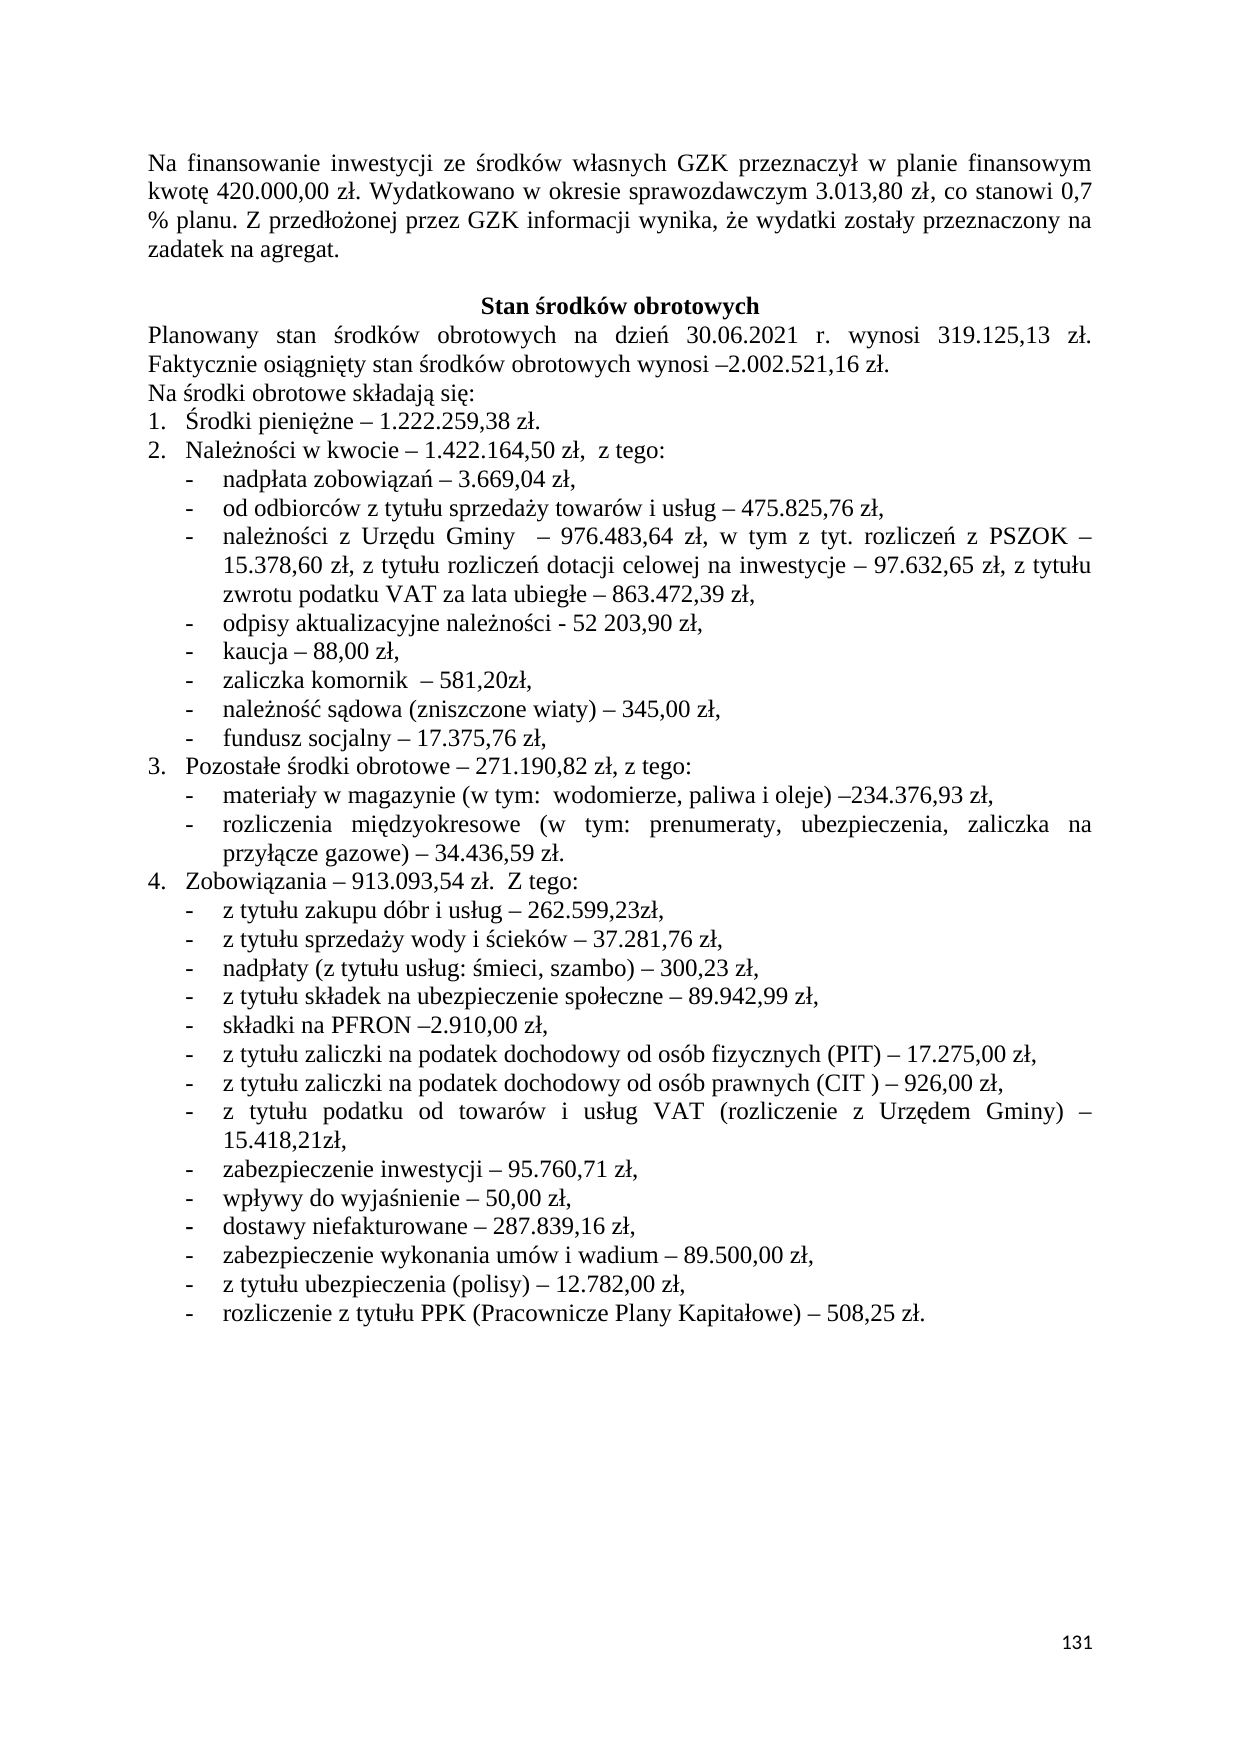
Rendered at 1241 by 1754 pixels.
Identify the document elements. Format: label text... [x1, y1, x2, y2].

list od odbiorców z tytułu sprzedaży towarów i usług – 475.825,76 zł, [185, 493, 1092, 521]
list fundusz socjalny – 17.375,76 zł, [185, 723, 1092, 751]
text Planowany stan środków obrotowych na dzień 30.06.2021 r. wynosi 319.125,13 zł. Faktycznie osiągnięty stan środków obrotowych wynosi –2.002.521,16 zł. [148, 320, 1092, 378]
list z tytułu podatku od towarów i usług VAT (rozliczenie z Urzędem Gminy) – 15.418,21zł, [185, 1096, 1092, 1154]
list nadpłaty (z tytułu usług: śmieci, szambo) – 300,23 zł, [185, 953, 1092, 981]
list z tytułu sprzedaży wody i ścieków – 37.281,76 zł, [185, 924, 1092, 953]
list z tytułu ubezpieczenia (polisy) – 12.782,00 zł, [185, 1269, 1092, 1298]
list dostawy niefakturowane – 287.839,16 zł, [185, 1211, 1092, 1240]
list nadpłata zobowiązań – 3.669,04 zł, [185, 464, 1092, 493]
list zabezpieczenie inwestycji – 95.760,71 zł, [185, 1154, 1092, 1183]
list z tytułu zakupu dóbr i usług – 262.599,23zł, [185, 895, 1092, 924]
list należności z Urzędu Gminy – 976.483,64 zł, w tym z tyt. rozliczeń z PSZOK – 15.378,60 zł, z tytułu rozliczeń dotacji celowej na inwestycje – 97.632,65 zł, z tytułu zwrotu podatku VAT za lata ubiegłe – 863.472,39 zł, [185, 521, 1092, 608]
list zabezpieczenie wykonania umów i wadium – 89.500,00 zł, [185, 1240, 1092, 1269]
list z tytułu składek na ubezpieczenie społeczne – 89.942,99 zł, [185, 981, 1092, 1010]
list Zobowiązania – 913.093,54 zł. Z tego: [148, 866, 1092, 895]
list wpływy do wyjaśnienie – 50,00 zł, [185, 1183, 1092, 1211]
list odpisy aktualizacyjne należności - 52 203,90 zł, [185, 608, 1092, 636]
list rozliczenie z tytułu PPK (Pracownicze Plany Kapitałowe) – 508,25 zł. [185, 1298, 1092, 1326]
list Należności w kwocie – 1.422.164,50 zł, z tego: [148, 435, 1092, 464]
text Na środki obrotowe składają się: [148, 378, 1092, 406]
list zaliczka komornik – 581,20zł, [185, 665, 1092, 694]
list Środki pieniężne – 1.222.259,38 zł. [148, 406, 1092, 435]
list składki na PFRON –2.910,00 zł, [185, 1010, 1092, 1039]
list rozliczenia międzyokresowe (w tym: prenumeraty, ubezpieczenia, zaliczka na przyłącze gazowe) – 34.436,59 zł. [185, 809, 1092, 866]
list należność sądowa (zniszczone wiaty) – 345,00 zł, [185, 694, 1092, 723]
text Na finansowanie inwestycji ze środków własnych GZK przeznaczył w planie finansowym kwotę 420.000,00 zł. Wydatkowano w okresie sprawozdawczym 3.013,80 zł, co stanowi 0,7 % planu. Z przedłożonej przez GZK informacji wynika, że wydatki zostały przeznaczony na zadatek na agregat. [148, 148, 1092, 263]
list z tytułu zaliczki na podatek dochodowy od osób prawnych (CIT ) – 926,00 zł, [185, 1068, 1092, 1096]
list z tytułu zaliczki na podatek dochodowy od osób fizycznych (PIT) – 17.275,00 zł, [185, 1039, 1092, 1068]
list Pozostałe środki obrotowe – 271.190,82 zł, z tego: [148, 751, 1092, 780]
list materiały w magazynie (w tym: wodomierze, paliwa i oleje) –234.376,93 zł, [185, 780, 1092, 809]
list kaucja – 88,00 zł, [185, 636, 1092, 665]
text Stan środków obrotowych [148, 291, 1092, 320]
